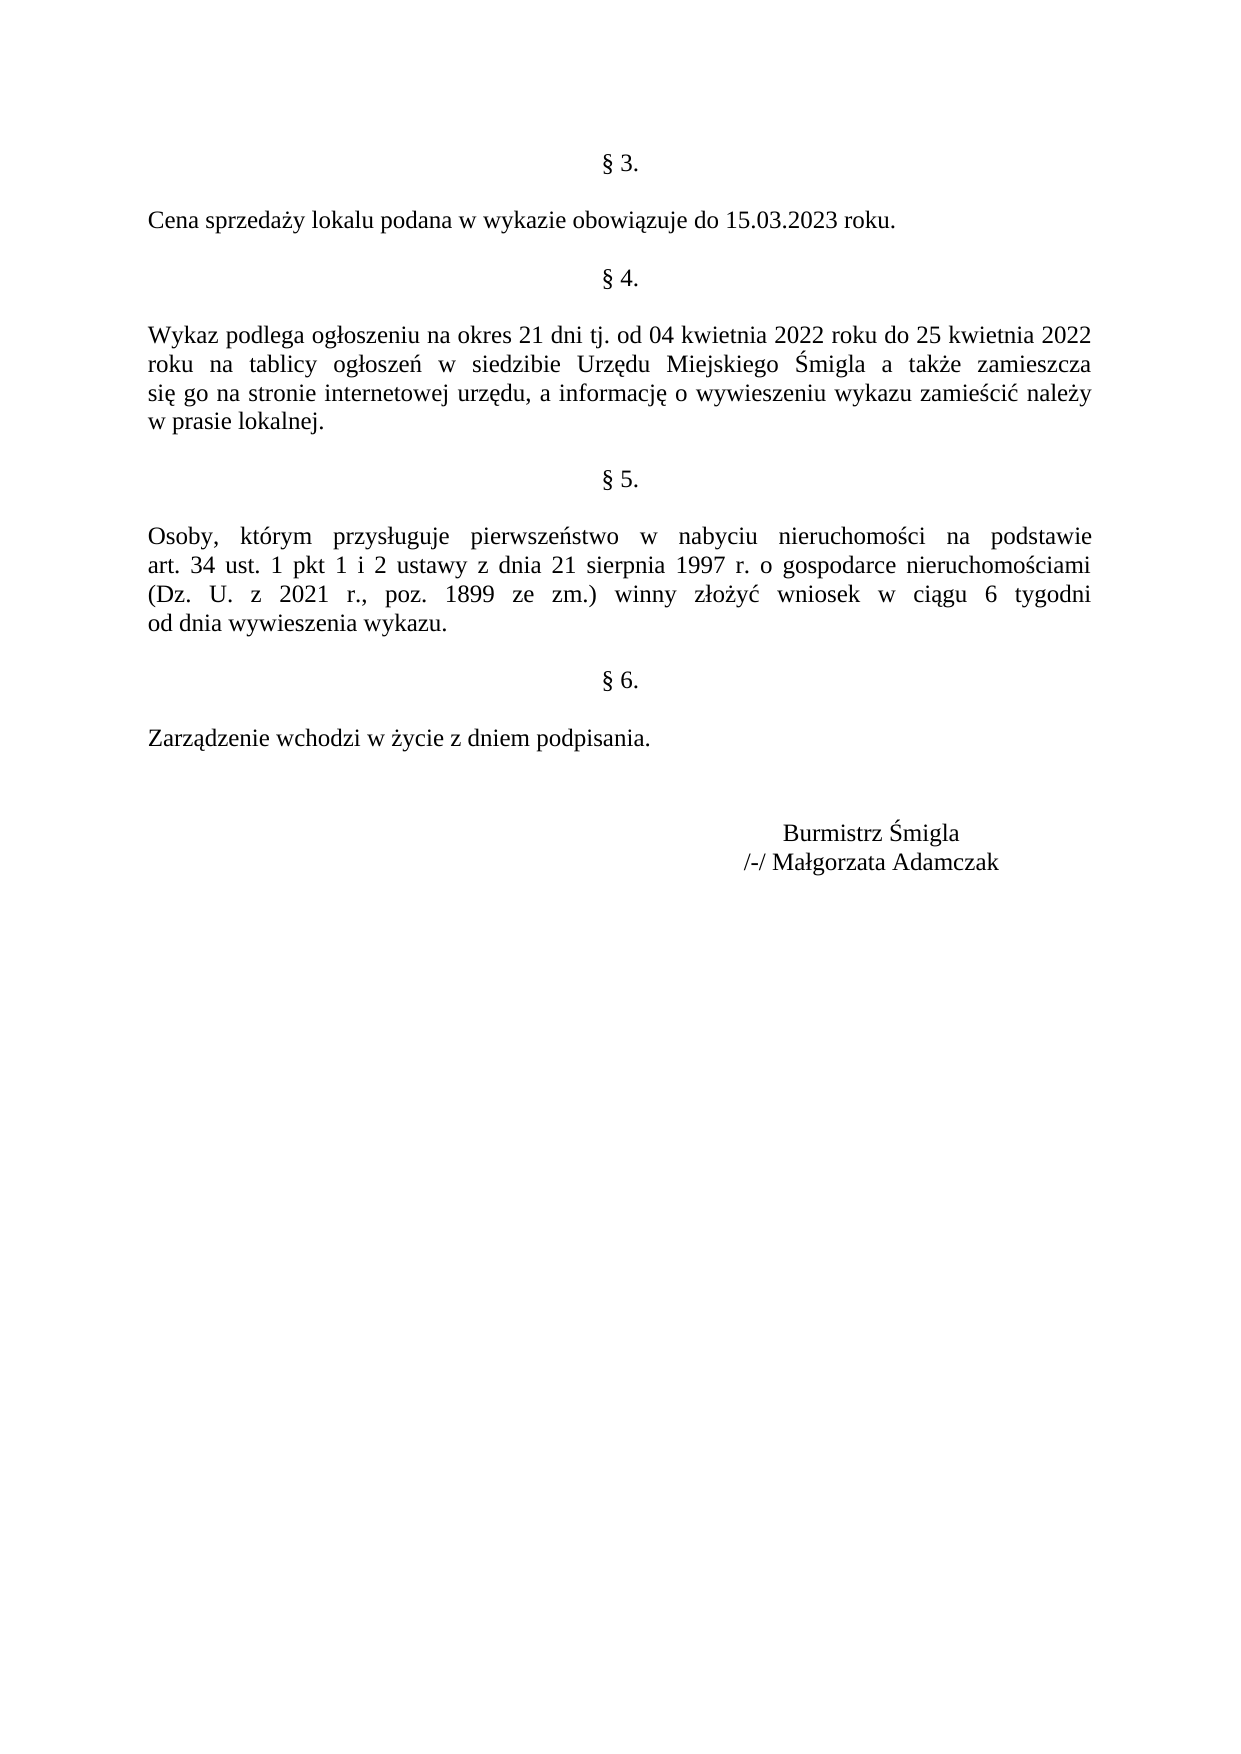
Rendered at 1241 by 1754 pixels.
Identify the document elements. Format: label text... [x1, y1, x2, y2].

text Burmistrz Śmigla [148, 818, 1093, 847]
text § 5. [148, 464, 1093, 493]
text /-/ Małgorzata Adamczak [148, 847, 1093, 876]
text § 4. [148, 263, 1093, 291]
text Cena sprzedaży lokalu podana w wykazie obowiązuje do 15.03.2023 roku. [148, 205, 1093, 234]
text Zarządzenie wchodzi w życie z dniem podpisania. [148, 723, 1093, 751]
text Wykaz podlega ogłoszeniu na okres 21 dni tj. od 04 kwietnia 2022 roku do 25 kwietnia 2022 roku na tablicy ogłoszeń w siedzibie Urzędu Miejskiego Śmigla a także zamieszcza się go na stronie internetowej urzędu, a informację o wywieszeniu wykazu zamieścić należy w prasie lokalnej. [148, 320, 1093, 435]
text Osoby, którym przysługuje pierwszeństwo w nabyciu nieruchomości na podstawie art. 34 ust. 1 pkt 1 i 2 ustawy z dnia 21 sierpnia 1997 r. o gospodarce nieruchomościami (Dz. U. z 2021 r., poz. 1899 ze zm.) winny złożyć wniosek w ciągu 6 tygodni od dnia wywieszenia wykazu. [148, 521, 1093, 636]
text § 6. [148, 665, 1093, 694]
text § 3. [148, 148, 1093, 176]
